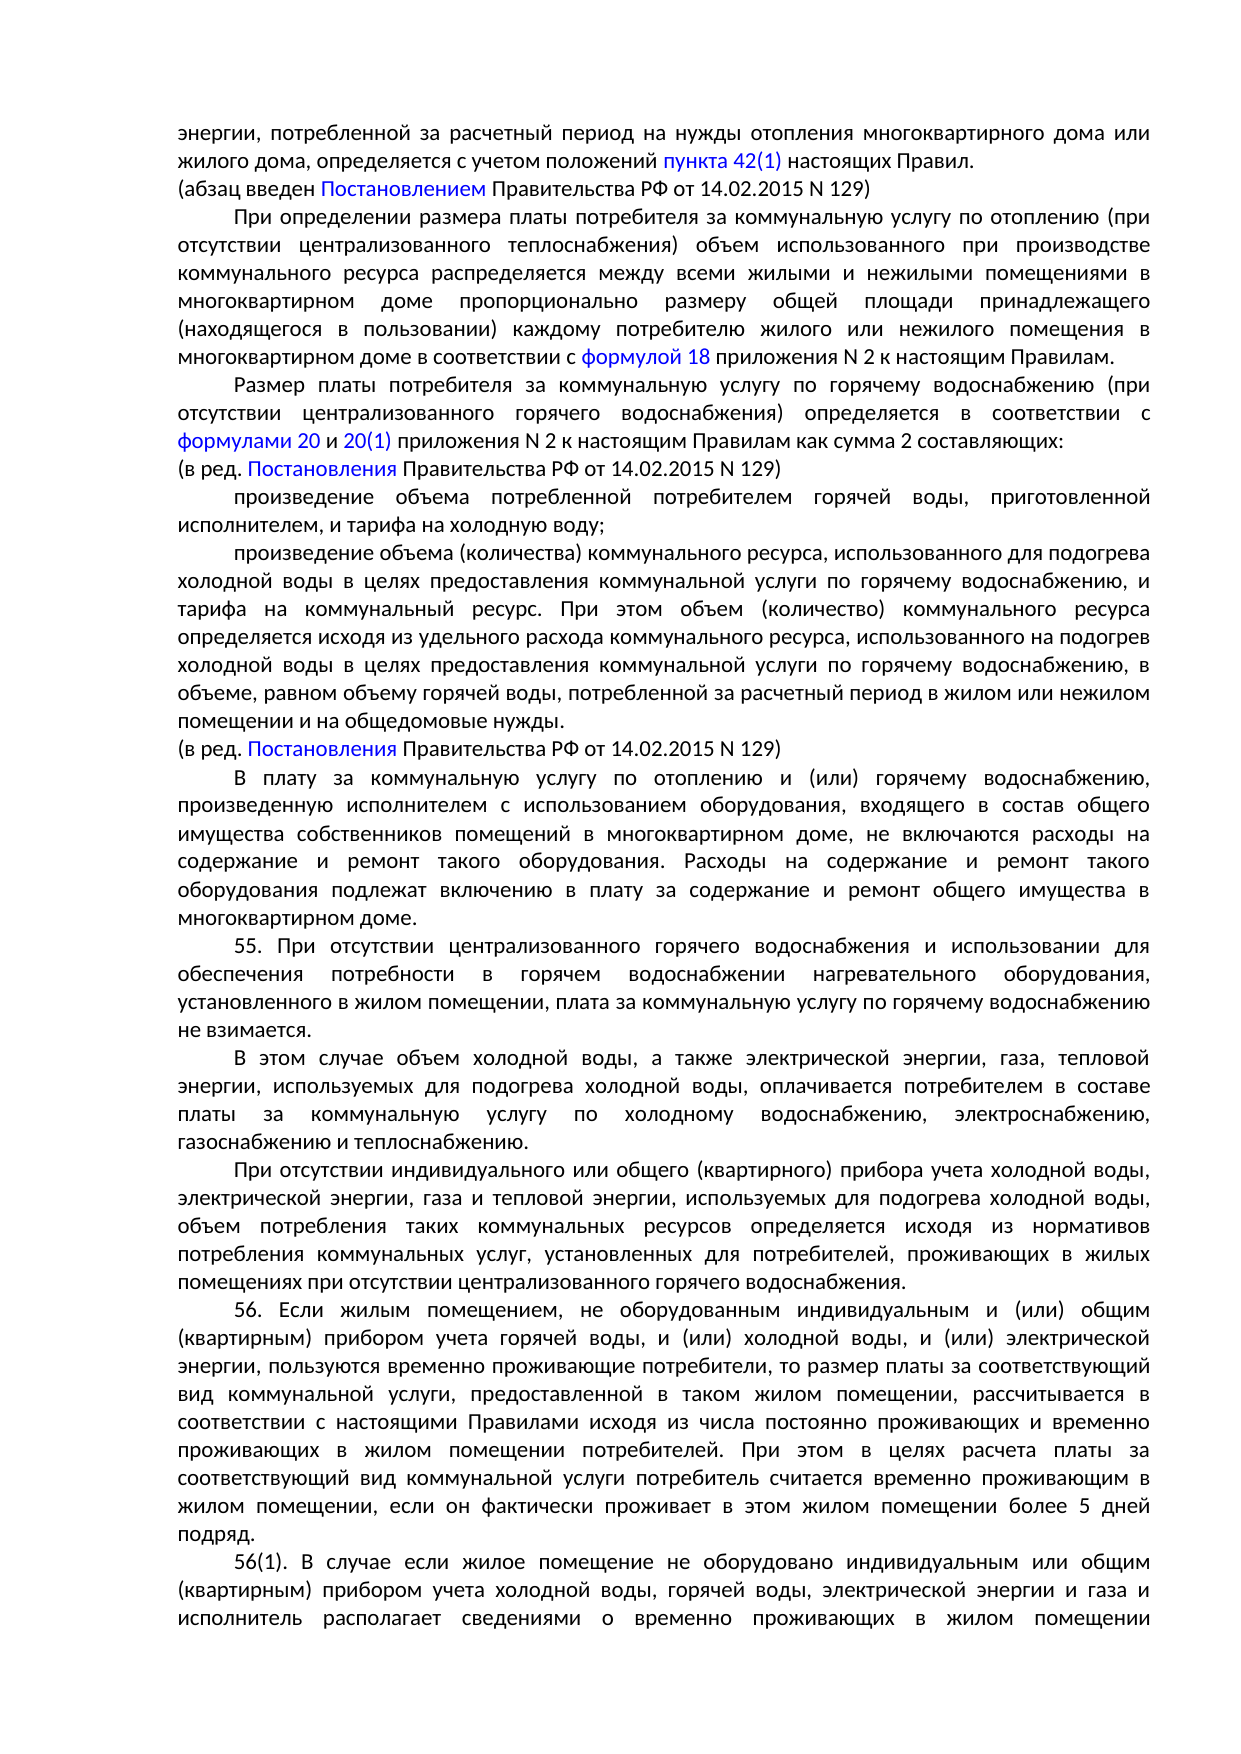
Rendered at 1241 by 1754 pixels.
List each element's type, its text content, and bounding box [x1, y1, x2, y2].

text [177, 118, 1152, 174]
text (в ред. Постановления Правительства РФ от 14.02.2015 N 129) [177, 734, 1152, 763]
text В этом случае объем холодной воды, а также электрической энергии, газа, тепловой энергии, используемых для подогрева холодной воды, оплачивается потребителем в составе платы за коммунальную услугу по холодному водоснабжению, электроснабжению, газоснабжению и теплоснабжению. [177, 1043, 1152, 1155]
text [177, 1547, 1152, 1631]
text (в ред. Постановления Правительства РФ от 14.02.2015 N 129) [177, 454, 1152, 482]
text произведение объема (количества) коммунального ресурса, использованного для подогрева холодной воды в целях предоставления коммунальной услуги по горячему водоснабжению, и тарифа на коммунальный ресурс. При этом объем (количество) коммунального ресурса определяется исходя из удельного расхода коммунального ресурса, использованного на подогрев холодной воды в целях предоставления коммунальной услуги по горячему водоснабжению, в объеме, равном объему горячей воды, потребленной за расчетный период в жилом или нежилом помещении и на общедомовые нужды. [177, 538, 1152, 734]
text 56. Если жилым помещением, не оборудованным индивидуальным и (или) общим (квартирным) прибором учета горячей воды, и (или) холодной воды, и (или) электрической энергии, пользуются временно проживающие потребители, то размер платы за соответствующий вид коммунальной услуги, предоставленной в таком жилом помещении, рассчитывается в соответствии с настоящими Правилами исходя из числа постоянно проживающих и временно проживающих в жилом помещении потребителей. При этом в целях расчета платы за соответствующий вид коммунальной услуги потребитель считается временно проживающим в жилом помещении, если он фактически проживает в этом жилом помещении более 5 дней подряд. [177, 1295, 1152, 1547]
text 55. При отсутствии централизованного горячего водоснабжения и использовании для обеспечения потребности в горячем водоснабжении нагревательного оборудования, установленного в жилом помещении, плата за коммунальную услугу по горячему водоснабжению не взимается. [177, 931, 1152, 1043]
text При отсутствии индивидуального или общего (квартирного) прибора учета холодной воды, электрической энергии, газа и тепловой энергии, используемых для подогрева холодной воды, объем потребления таких коммунальных ресурсов определяется исходя из нормативов потребления коммунальных услуг, установленных для потребителей, проживающих в жилых помещениях при отсутствии централизованного горячего водоснабжения. [177, 1155, 1152, 1295]
text Размер платы потребителя за коммунальную услугу по горячему водоснабжению (при отсутствии централизованного горячего водоснабжения) определяется в соответствии с формулами 20 и 20(1) приложения N 2 к настоящим Правилам как сумма 2 составляющих: [177, 370, 1152, 454]
text При определении размера платы потребителя за коммунальную услугу по отоплению (при отсутствии централизованного теплоснабжения) объем использованного при производстве коммунального ресурса распределяется между всеми жилыми и нежилыми помещениями в многоквартирном доме пропорционально размеру общей площади принадлежащего (находящегося в пользовании) каждому потребителю жилого или нежилого помещения в многоквартирном доме в соответствии с формулой 18 приложения N 2 к настоящим Правилам. [177, 202, 1152, 370]
text В плату за коммунальную услугу по отоплению и (или) горячему водоснабжению, произведенную исполнителем с использованием оборудования, входящего в состав общего имущества собственников помещений в многоквартирном доме, не включаются расходы на содержание и ремонт такого оборудования. Расходы на содержание и ремонт такого оборудования подлежат включению в плату за содержание и ремонт общего имущества в многоквартирном доме. [177, 763, 1152, 931]
text произведение объема потребленной потребителем горячей воды, приготовленной исполнителем, и тарифа на холодную воду; [177, 482, 1152, 538]
text (абзац введен Постановлением Правительства РФ от 14.02.2015 N 129) [177, 174, 1152, 202]
